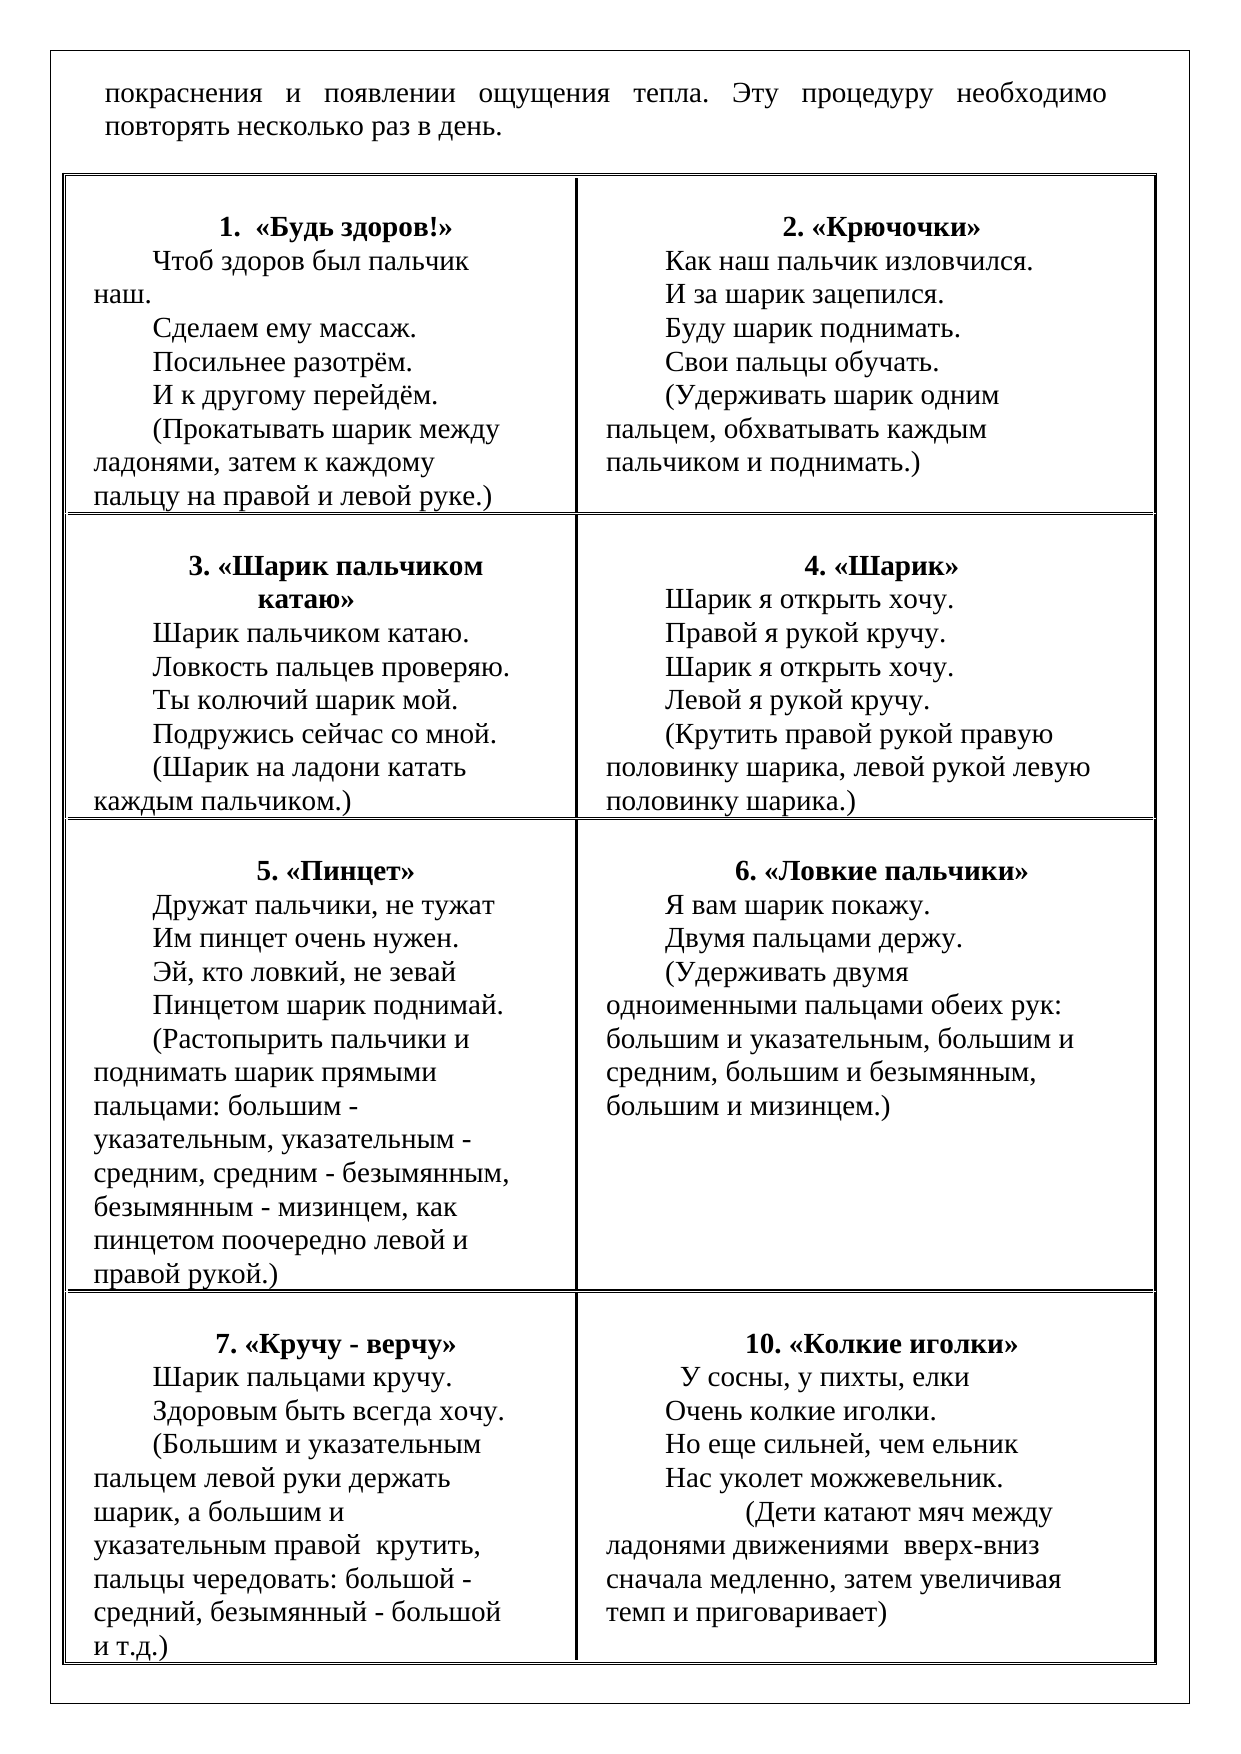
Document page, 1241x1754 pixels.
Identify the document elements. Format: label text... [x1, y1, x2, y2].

table_cell 7. «Кручу - верчу» Шарик пальцами кручу. Здоровым быть всегда хочу. (Большим и указательным пальцем левой руки держать шарик, а большим и указательным правой крутить, пальцы чередовать: большой - средний, безымянный - большой и т.д.) [66, 1289, 576, 1661]
table_cell 3. «Шарик пальчиком катаю» Шарик пальчиком катаю. Ловкость пальцев проверяю. Ты колючий шарик мой. Подружись сейчас со мной. (Шарик на ладони катать каждым пальчиком.) [66, 511, 575, 816]
table_header 1. «Будь здоров!» Чтоб здоров был пальчик наш. Сделаем ему массаж. Посильнее разотрём. И к другому перейдём. (Прокатывать шарик между ладонями, затем к каждому пальцу на правой и левой руке.) [66, 176, 576, 511]
table_header 2. «Крючочки» Как наш пальчик изловчился. И за шарик зацепился. Буду шарик поднимать. Свои пальцы обучать. (Удерживать шарик одним пальцем, обхватывать каждым пальчиком и поднимать.) [576, 176, 1154, 511]
table_cell 6. «Ловкие пальчики» Я вам шарик покажу. Двумя пальцами держу. (Удерживать двумя одноименными пальцами обеих рук: большим и указательным, большим и средним, большим и безымянным, большим и мизинцем.) [578, 816, 1155, 1289]
table_cell 5. «Пинцет» Дружат пальчики, не тужат Им пинцет очень нужен. Эй, кто ловкий, не зевай Пинцетом шарик поднимай. (Растопырить пальчики и поднимать шарик прямыми пальцами: большим - указательным, указательным - средним, средним - безымянным, безымянным - мизинцем, как пинцетом поочередно левой и правой рукой.) [66, 816, 575, 1289]
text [104, 75, 1108, 142]
table_cell 10. «Колкие иголки» У сосны, у пихты, елки Очень колкие иголки. Но еще сильней, чем ельник Нас уколет можжевельник. (Дети катают мяч между ладонями движениями вверх-вниз сначала медленно, затем увеличивая темп и приговаривает) [576, 1289, 1155, 1661]
table_cell 4. «Шарик» Шарик я открыть хочу. Правой я рукой кручу. Шарик я открыть хочу. Левой я рукой кручу. (Крутить правой рукой правую половинку шарика, левой рукой левую половинку шарика.) [578, 511, 1155, 816]
